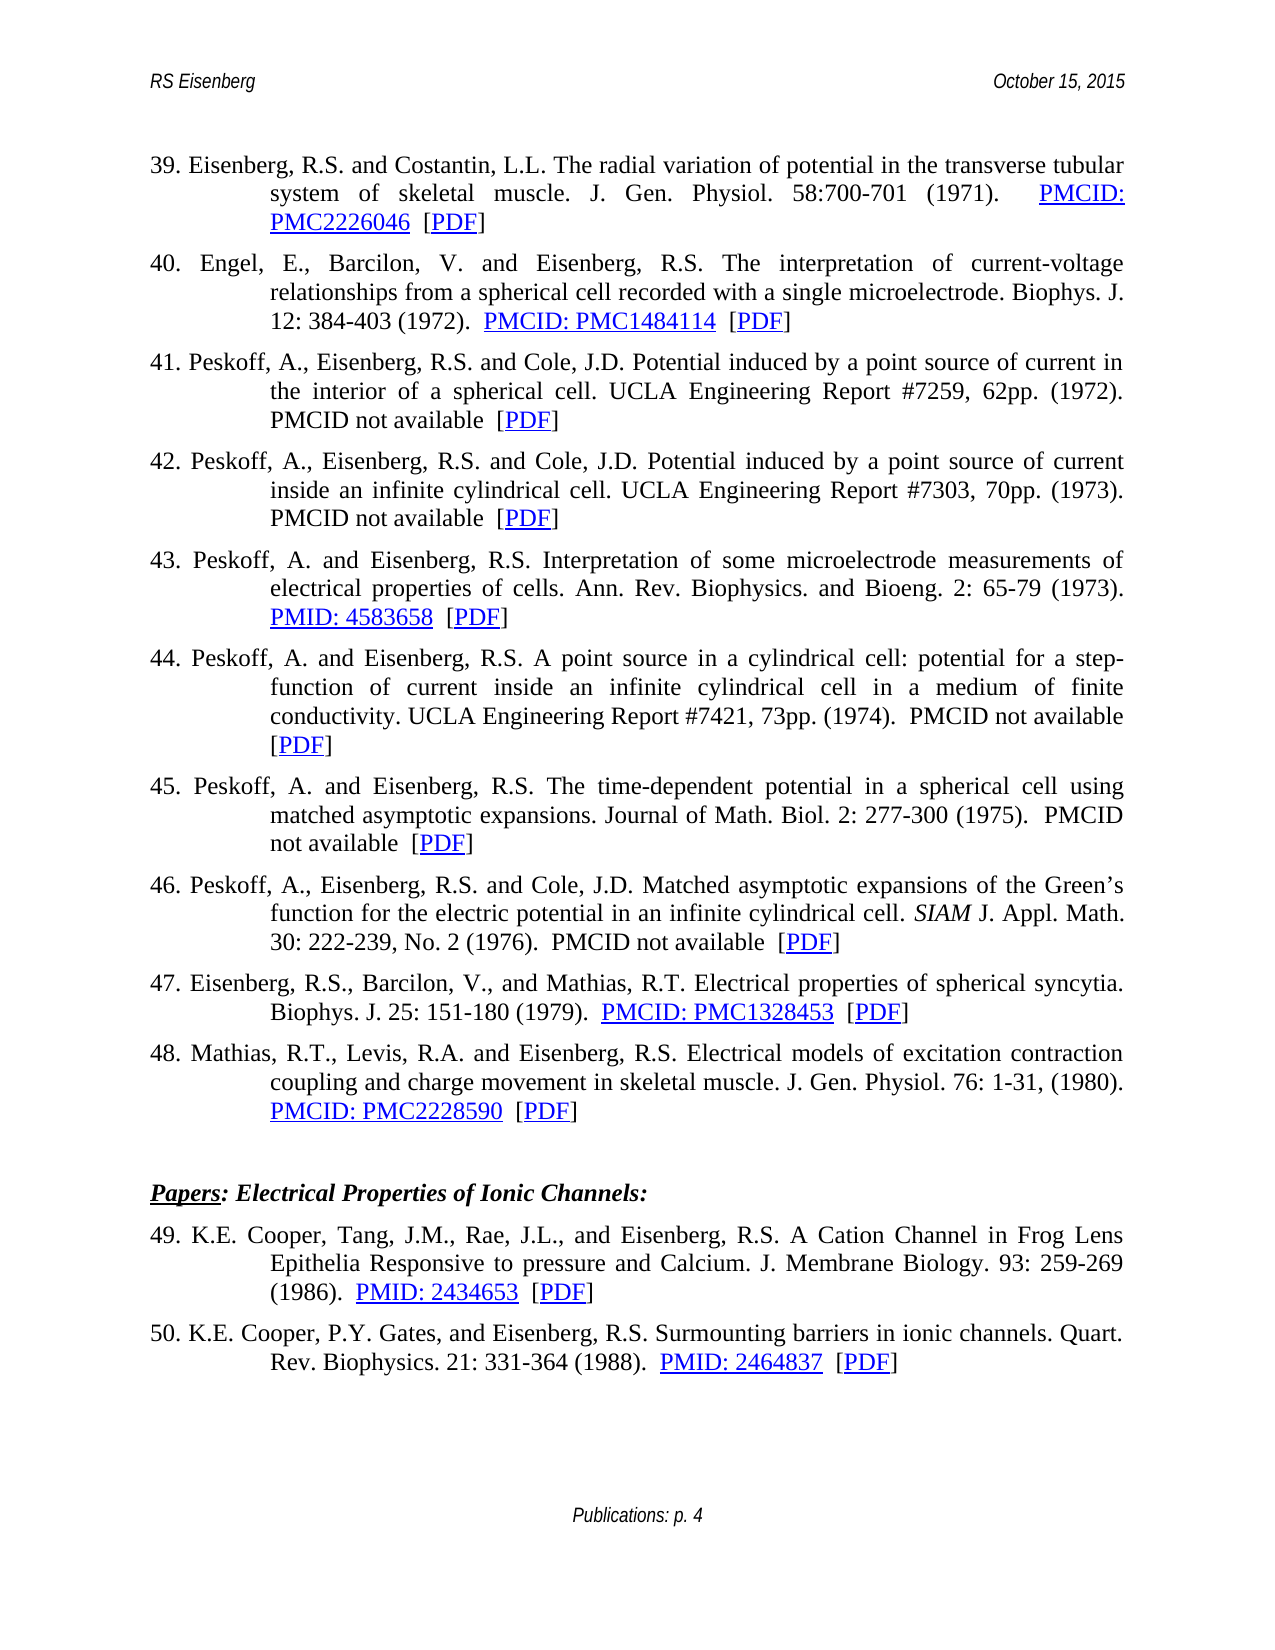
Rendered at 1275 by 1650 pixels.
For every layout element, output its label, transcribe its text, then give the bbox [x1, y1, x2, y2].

text 42. Peskoff, A., Eisenberg, R.S. and Cole, J.D. Potential induced by a point source of current inside an infinite cylindrical cell. UCLA Engineering Report #7303, 70pp. (1973). PMCID not available [PDF] [150, 446, 1125, 532]
text 48. Mathias, R.T., Levis, R.A. and Eisenberg, R.S. Electrical models of excitation contraction coupling and charge movement in skeletal muscle. J. Gen. Physiol. 76: 1-31, (1980). PMCID: PMC2228590 [PDF] [150, 1038, 1125, 1125]
text 47. Eisenberg, R.S., Barcilon, V., and Mathias, R.T. Electrical properties of spherical syncytia. Biophys. J. 25: 151-180 (1979). PMCID: PMC1328453 [PDF] [150, 968, 1125, 1026]
text 50. K.E. Cooper, P.Y. Gates, and Eisenberg, R.S. Surmounting barriers in ionic channels. Quart. Rev. Biophysics. 21: 331-364 (1988). PMID: 2464837 [PDF] [150, 1318, 1125, 1376]
text 39. Eisenberg, R.S. and Costantin, L.L. The radial variation of potential in the transverse tubular system of skeletal muscle. J. Gen. Physiol. 58:700-701 (1971). PMCID: PMC2226046 [PDF] [150, 150, 1125, 236]
text 43. Peskoff, A. and Eisenberg, R.S. Interpretation of some microelectrode measurements of electrical properties of cells. Ann. Rev. Biophysics. and Bioeng. 2: 65-79 (1973). PMID: 4583658 [PDF] [150, 545, 1125, 631]
text 41. Peskoff, A., Eisenberg, R.S. and Cole, J.D. Potential induced by a point source of current in the interior of a spherical cell. UCLA Engineering Report #7259, 62pp. (1972). PMCID not available [PDF] [150, 347, 1125, 433]
text 49. K.E. Cooper, Tang, J.M., Rae, J.L., and Eisenberg, R.S. A Cation Channel in Frog Lens Epithelia Responsive to pressure and Calcium. J. Membrane Biology. 93: 259-269 (1986). PMID: 2434653 [PDF] [150, 1220, 1125, 1306]
text 46. Peskoff, A., Eisenberg, R.S. and Cole, J.D. Matched asymptotic expansions of the Green’s function for the electric potential in an infinite cylindrical cell. SIAM J. Appl. Math. 30: 222-239, No. 2 (1976). PMCID not available [PDF] [150, 870, 1125, 956]
text Papers: Electrical Properties of Ionic Channels: [150, 1178, 1125, 1207]
text 44. Peskoff, A. and Eisenberg, R.S. A point source in a cylindrical cell: potential for a step-function of current inside an infinite cylindrical cell in a medium of finite conductivity. UCLA Engineering Report #7421, 73pp. (1974). PMCID not available [PDF] [150, 643, 1125, 758]
text 40. Engel, E., Barcilon, V. and Eisenberg, R.S. The interpretation of current-voltage relationships from a spherical cell recorded with a single microelectrode. Biophys. J. 12: 384-403 (1972). PMCID: PMC1484114 [PDF] [150, 248, 1125, 335]
text 45. Peskoff, A. and Eisenberg, R.S. The time-dependent potential in a spherical cell using matched asymptotic expansions. Journal of Math. Biol. 2: 277-300 (1975). PMCID not available [PDF] [150, 771, 1125, 857]
